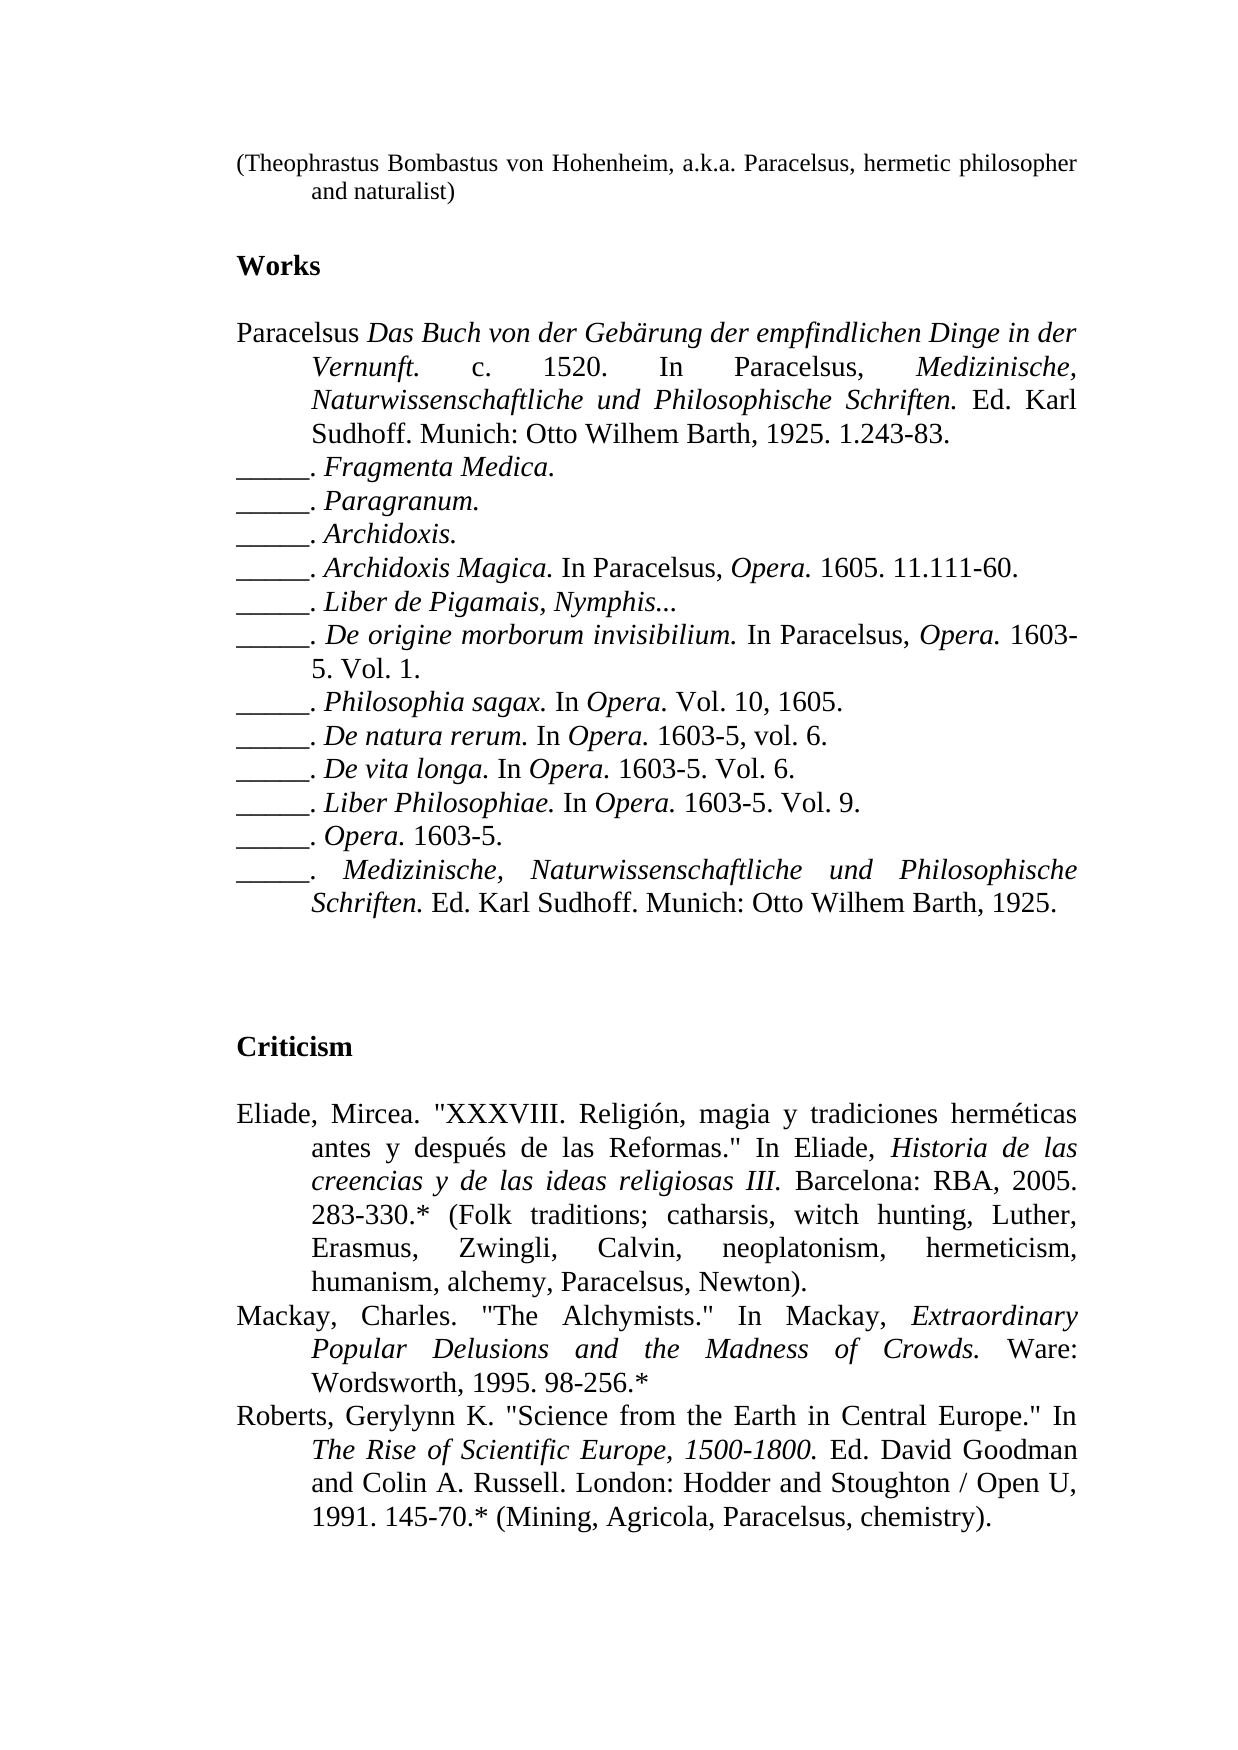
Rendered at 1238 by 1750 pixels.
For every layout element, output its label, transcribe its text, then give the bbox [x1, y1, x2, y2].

text Criticism [236, 1029, 1078, 1063]
text Paracelsus Das Buch von der Gebärung der empfindlichen Dinge in der Vernunft. c. 1520. In Paracelsus, Medizinische, Naturwissenschaftliche und Philosophische Schriften. Ed. Karl Sudhoff. Munich: Otto Wilhem Barth, 1925. 1.243-83. [236, 315, 1077, 449]
text _____. Fragmenta Medica. [236, 449, 1078, 483]
text Roberts, Gerylynn K. "Science from the Earth in Central Europe." In The Rise of Scientific Europe, 1500-1800. Ed. David Goodman and Colin A. Russell. London: Hodder and Stoughton / Open U, 1991. 145-70.* (Mining, Agricola, Paracelsus, chemistry). [236, 1398, 1078, 1532]
text _____. De natura rerum. In Opera. 1603-5, vol. 6. [236, 718, 1078, 751]
text _____. Philosophia sagax. In Opera. Vol. 10, 1605. [236, 684, 1078, 718]
text _____. Archidoxis Magica. In Paracelsus, Opera. 1605. 11.111-60. [236, 550, 1078, 584]
text (Theophrastus Bombastus von Hohenheim, a.k.a. Paracelsus, hermetic philosopher and naturalist) [236, 148, 1078, 205]
text _____. Medizinische, Naturwissenschaftliche und Philosophische Schriften. Ed. Karl Sudhoff. Munich: Otto Wilhem Barth, 1925. [236, 852, 1078, 919]
text Eliade, Mircea. "XXXVIII. Religión, magia y tradiciones herméticas antes y después de las Reformas." In Eliade, Historia de las creencias y de las ideas religiosas III. Barcelona: RBA, 2005. 283-330.* (Folk traditions; catharsis, witch hunting, Luther, Erasmus, Zwingli, Calvin, neoplatonism, hermeticism, humanism, alchemy, Paracelsus, Newton). [236, 1096, 1078, 1298]
text _____. Liber Philosophiae. In Opera. 1603-5. Vol. 9. [236, 785, 1078, 818]
text _____. Archidoxis. [236, 517, 1078, 550]
text Works [236, 248, 1078, 282]
text _____. Liber de Pigamais, Nymphis... [236, 584, 1077, 617]
text Mackay, Charles. "The Alchymists." In Mackay, Extraordinary Popular Delusions and the Madness of Crowds. Ware: Wordsworth, 1995. 98-256.* [236, 1298, 1078, 1398]
text _____. De origine morborum invisibilium. In Paracelsus, Opera. 1603-5. Vol. 1. [236, 617, 1078, 684]
text _____. Opera. 1603-5. [236, 818, 1078, 852]
text _____. Paragranum. [236, 483, 1078, 517]
text _____. De vita longa. In Opera. 1603-5. Vol. 6. [236, 751, 1078, 785]
